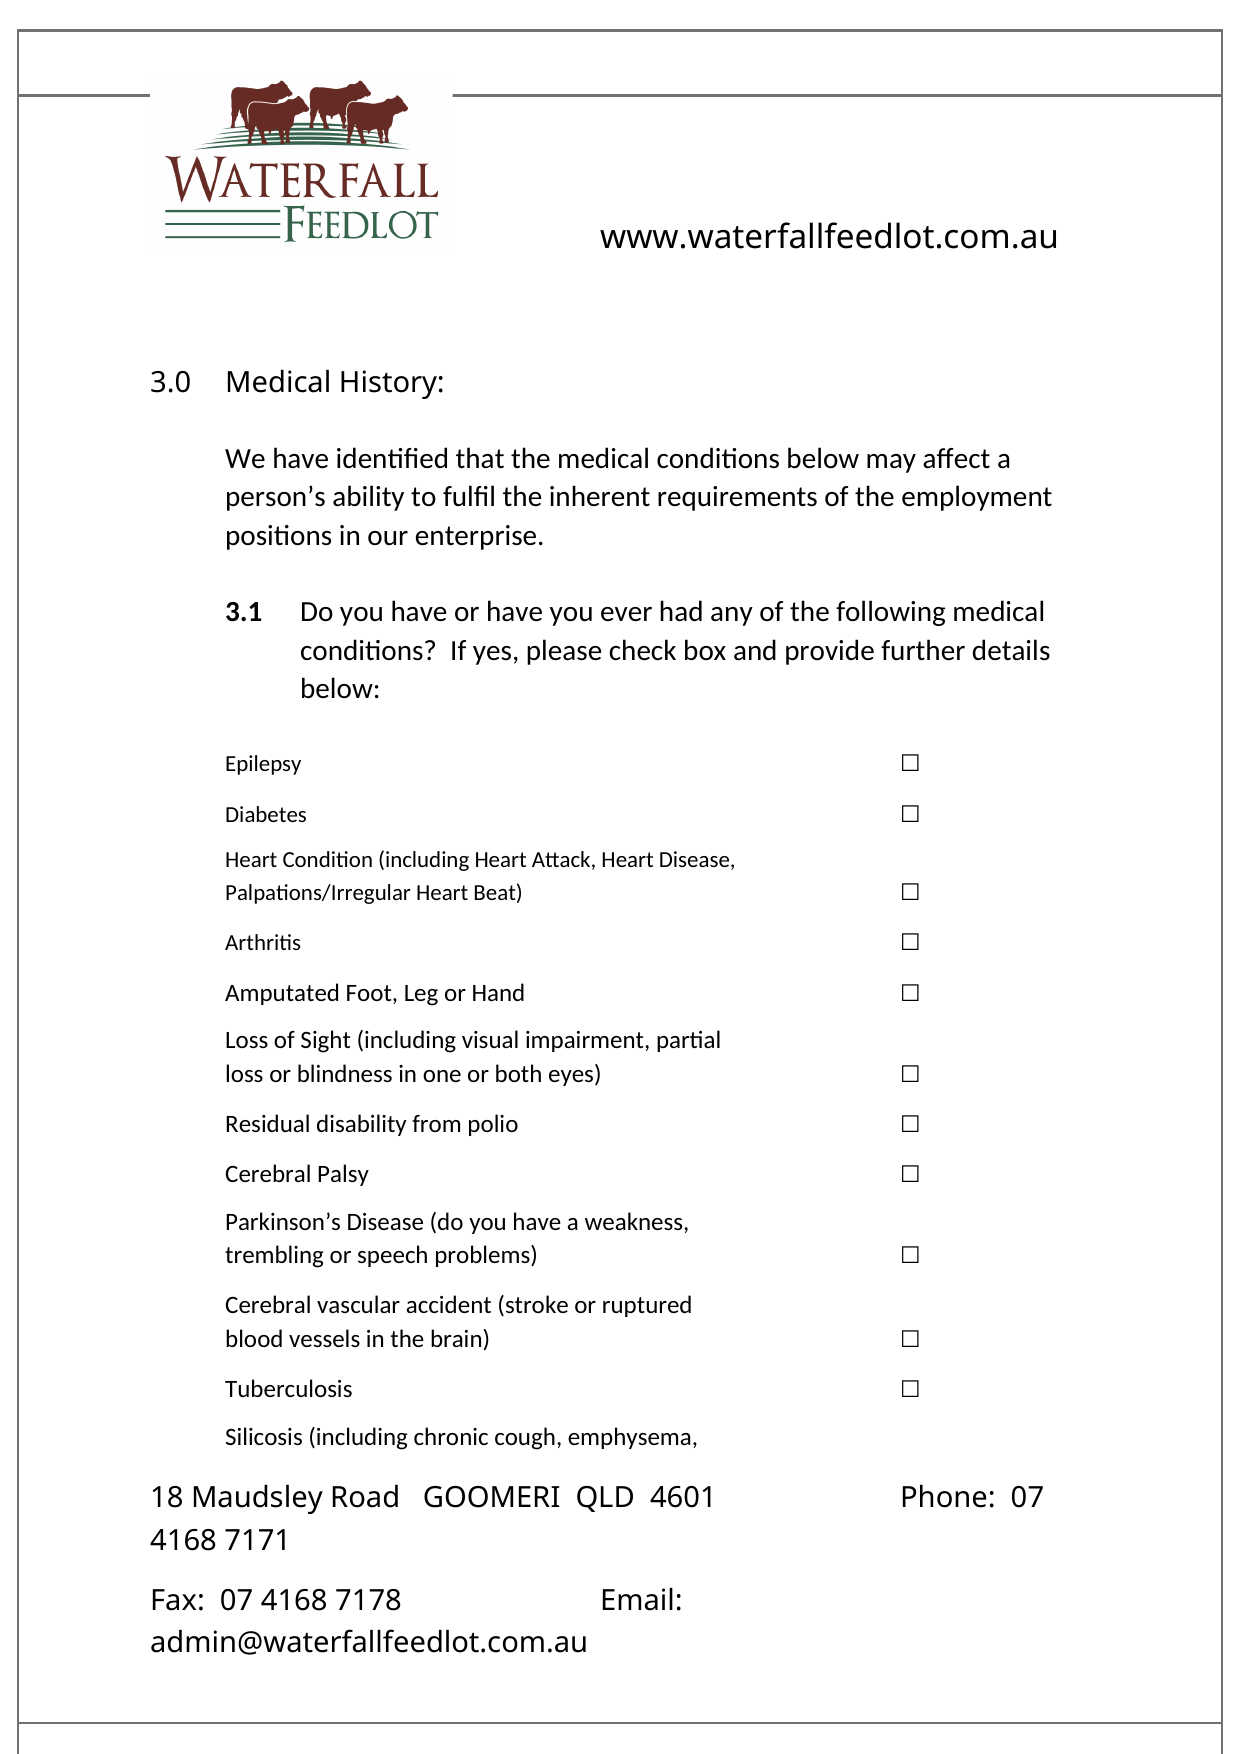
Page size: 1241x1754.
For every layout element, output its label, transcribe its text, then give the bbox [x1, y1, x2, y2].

list Epilepsy [225, 747, 1090, 778]
text trembling or speech problems) [225, 1239, 1090, 1270]
list Cerebral vascular accident (stroke or ruptured [225, 1289, 1090, 1320]
picture [150, 73, 453, 249]
text Cerebral Palsy [225, 1158, 1090, 1189]
text Loss of Sight (including visual impairment, partial [225, 1024, 1090, 1055]
text Silicosis (including chronic cough, emphysema, [225, 1421, 1090, 1451]
text Heart Condition (including Heart Attack, Heart Disease, [225, 846, 1090, 874]
text Parkinson’s Disease (do you have a weakness, [225, 1206, 1090, 1237]
text Diabetes [225, 798, 1090, 829]
list blood vessels in the brain) [225, 1322, 1090, 1354]
list Arthritis [225, 926, 1090, 957]
list We have identified that the medical conditions below may affect a person’s ability to fulfil the inherent requirements of the employment positions in our enterprise. [225, 440, 1090, 552]
text Tuberculosis [225, 1373, 1090, 1404]
list Residual disability from polio [225, 1108, 1090, 1139]
text Amputated Foot, Leg or Hand [225, 977, 1090, 1008]
list Medical History: [150, 362, 1090, 401]
list Do you have or have you ever had any of the following medical conditions? If yes, please check box and provide further details below: [225, 593, 1090, 706]
text loss or blindness in one or both eyes) [225, 1057, 1090, 1089]
text Palpations/Irregular Heart Beat) [225, 876, 1090, 907]
